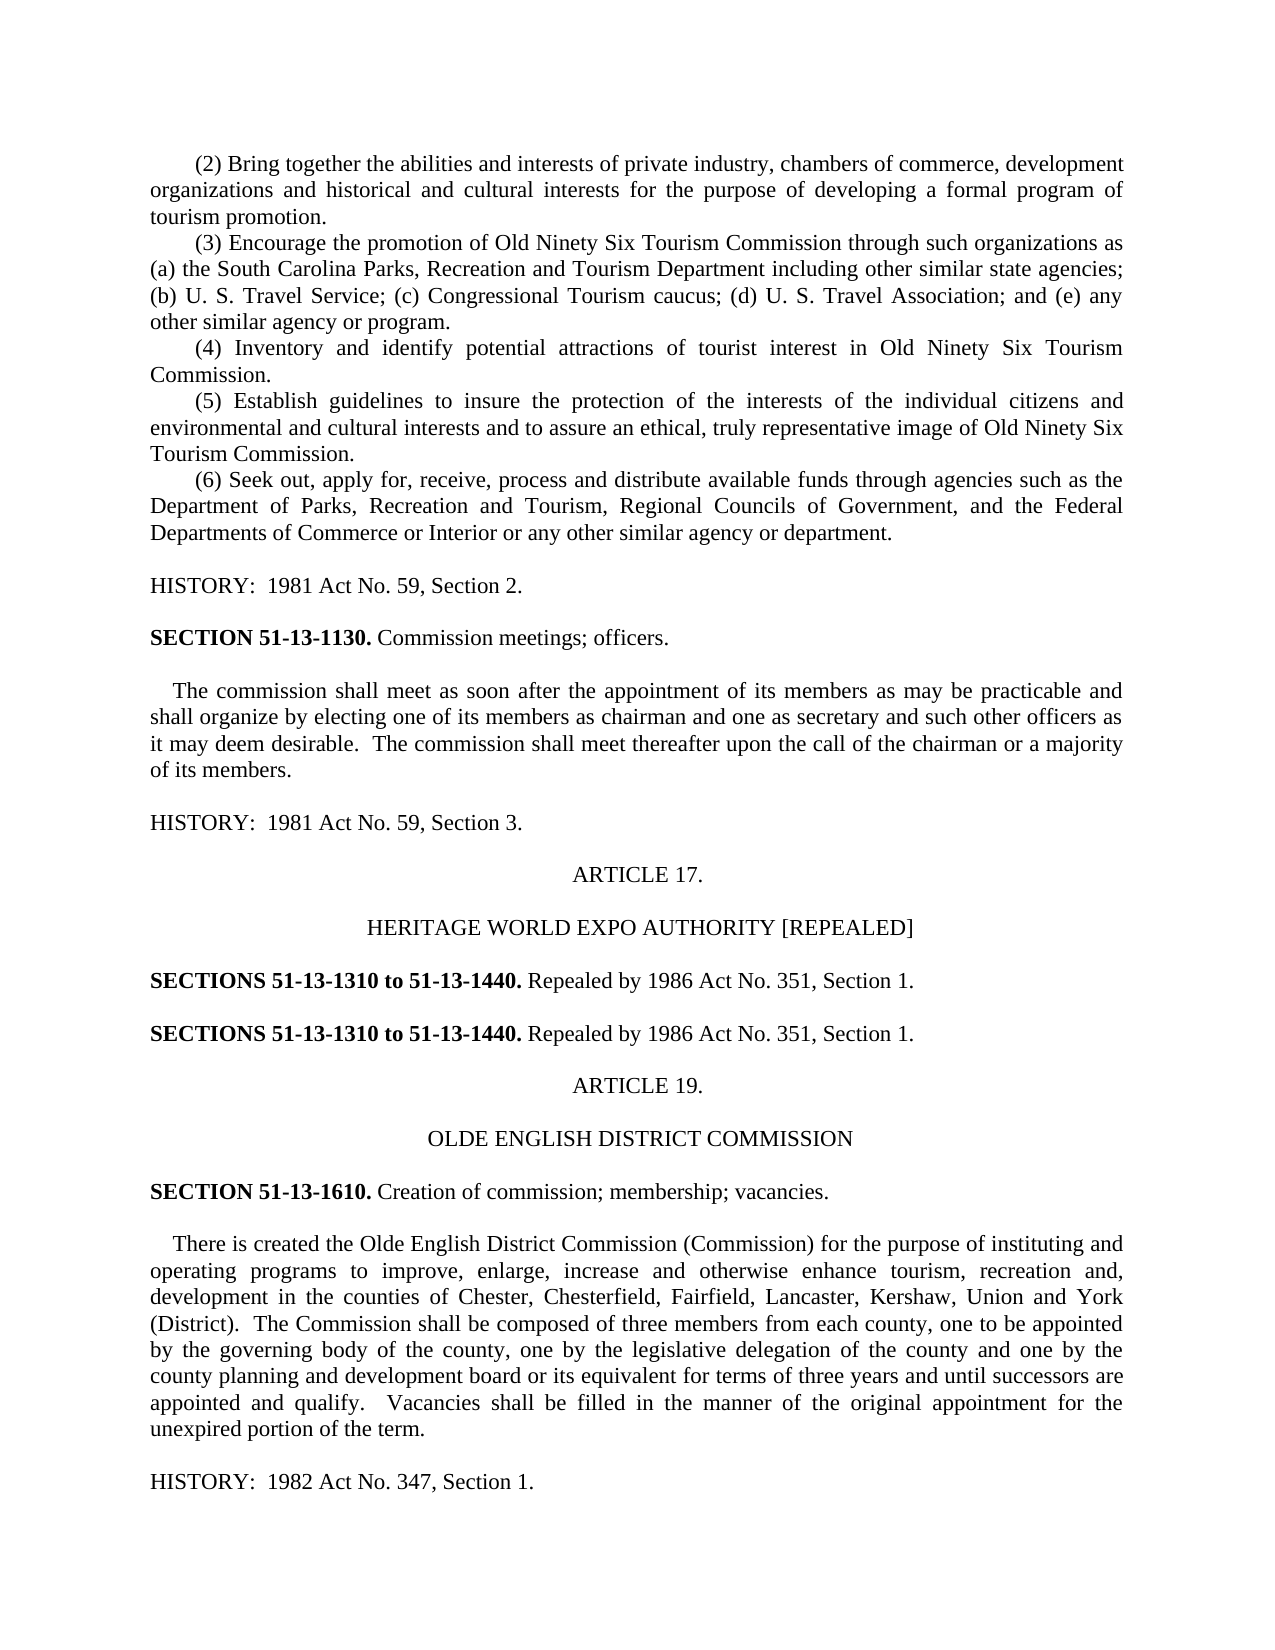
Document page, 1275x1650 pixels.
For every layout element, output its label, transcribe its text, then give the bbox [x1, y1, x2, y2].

text The commission shall meet as soon after the appointment of its members as may be practicable and shall organize by electing one of its members as chairman and one as secretary and such other officers as it may deem desirable. The commission shall meet thereafter upon the call of the chairman or a majority of its members. [150, 677, 1125, 782]
text SECTION 51-13-1610. Creation of commission; membership; vacancies. [150, 1178, 1125, 1204]
text (2) Bring together the abilities and interests of private industry, chambers of commerce, development organizations and historical and cultural interests for the purpose of developing a formal program of tourism promotion. [150, 150, 1125, 229]
text SECTIONS 51-13-1310 to 51-13-1440. Repealed by 1986 Act No. 351, Section 1. [150, 1020, 1125, 1046]
text (4) Inventory and identify potential attractions of tourist interest in Old Ninety Six Tourism Commission. [150, 334, 1125, 387]
text ARTICLE 17. [150, 862, 1125, 888]
text There is created the Olde English District Commission (Commission) for the purpose of instituting and operating programs to improve, enlarge, increase and otherwise enhance tourism, recreation and, development in the counties of Chester, Chesterfield, Fairfield, Lancaster, Kershaw, Union and York (District). The Commission shall be composed of three members from each county, one to be appointed by the governing body of the county, one by the legislative delegation of the county and one by the county planning and development board or its equivalent for terms of three years and until successors are appointed and qualify. Vacancies shall be filled in the manner of the original appointment for the unexpired portion of the term. [150, 1231, 1125, 1441]
text OLDE ENGLISH DISTRICT COMMISSION [150, 1125, 1125, 1151]
text HISTORY: 1982 Act No. 347, Section 1. [150, 1468, 1125, 1494]
text ARTICLE 19. [150, 1072, 1125, 1099]
text (3) Encourage the promotion of Old Ninety Six Tourism Commission through such organizations as (a) the South Carolina Parks, Recreation and Tourism Department including other similar state agencies; (b) U. S. Travel Service; (c) Congressional Tourism caucus; (d) U. S. Travel Association; and (e) any other similar agency or program. [150, 229, 1125, 334]
text (6) Seek out, apply for, receive, process and distribute available funds through agencies such as the Department of Parks, Recreation and Tourism, Regional Councils of Government, and the Federal Departments of Commerce or Interior or any other similar agency or department. [150, 466, 1125, 545]
text (5) Establish guidelines to insure the protection of the interests of the individual citizens and environmental and cultural interests and to assure an ethical, truly representative image of Old Ninety Six Tourism Commission. [150, 387, 1125, 466]
text SECTIONS 51-13-1310 to 51-13-1440. Repealed by 1986 Act No. 351, Section 1. [150, 967, 1125, 993]
text SECTION 51-13-1130. Commission meetings; officers. [150, 624, 1125, 651]
text HISTORY: 1981 Act No. 59, Section 3. [150, 809, 1125, 835]
text HERITAGE WORLD EXPO AUTHORITY [REPEALED] [150, 914, 1125, 941]
text HISTORY: 1981 Act No. 59, Section 2. [150, 572, 1125, 598]
